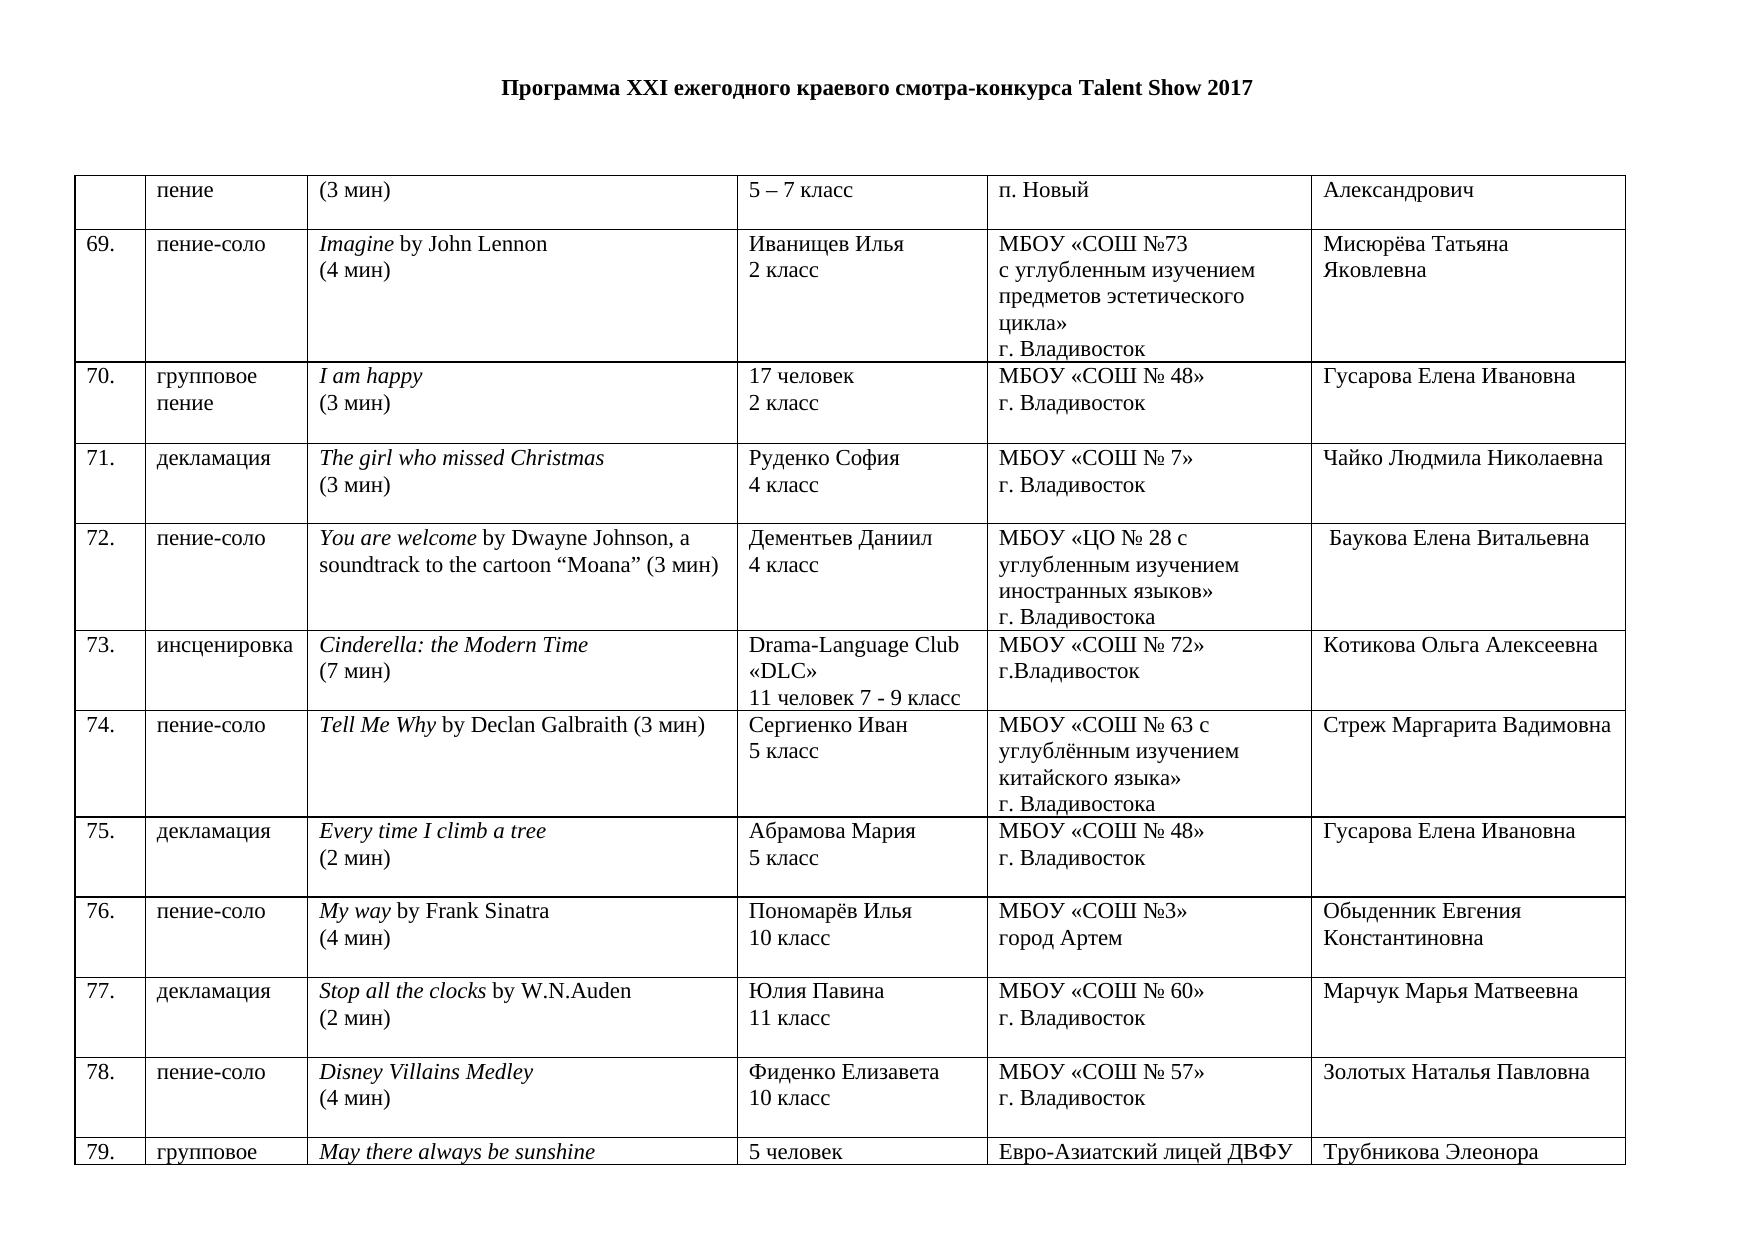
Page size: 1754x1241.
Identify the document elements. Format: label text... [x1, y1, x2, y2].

table_cell Обыденник Евгения Константиновна [1312, 898, 1625, 977]
table_cell Золотых Наталья Павловна [1312, 1058, 1625, 1137]
table_cell 5 человек 7 класс [738, 1138, 987, 1164]
table_cell групповое пение [146, 176, 307, 229]
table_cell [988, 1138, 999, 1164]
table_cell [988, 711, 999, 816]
table_cell My way by Frank Sinatra (4 мин) [308, 898, 737, 977]
table_cell Every time I climb a tree (2 мин) [308, 818, 737, 896]
table_cell МБОУ «СОШ №3» город Артем [988, 898, 1311, 977]
table_cell The girl who missed Christmas (3 мин) [308, 444, 737, 523]
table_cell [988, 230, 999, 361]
table_cell пение-соло [146, 898, 307, 977]
table_cell Юлия Павина 11 класс [738, 978, 987, 1057]
table_cell декламация [146, 444, 307, 523]
table_cell Drama-Language Club «DLC» 11 человек 7 - 9 класс [738, 631, 987, 710]
table_cell Фиденко Елизавета 10 класс [738, 1058, 987, 1137]
table_cell [76, 818, 145, 896]
table_cell Баукова Елена Витальевна [1312, 524, 1625, 630]
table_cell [308, 1138, 737, 1164]
table_cell [76, 631, 145, 710]
table_cell групповое пение [146, 363, 307, 443]
table_cell [76, 176, 145, 229]
table_cell Disney Villains Medley (4 мин) [308, 1058, 737, 1137]
table_cell инсценировка [146, 631, 307, 710]
table_cell Пономарёв Илья 10 класс [738, 898, 987, 977]
table_cell Дементьев Даниил 4 класс [738, 524, 987, 630]
table_cell Сергиенко Иван 5 класс [738, 711, 987, 816]
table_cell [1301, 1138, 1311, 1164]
table_cell You are welcome by Dwayne Johnson, a soundtrack to the cartoon “Moana” (3 мин) [308, 524, 737, 630]
table_cell МБОУ «СОШ № 72» г.Владивосток [988, 631, 1311, 710]
table_cell Абрамова Мария 5 класс [738, 818, 987, 896]
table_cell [1312, 1138, 1625, 1164]
table_cell Diamonds (3 мин) [308, 176, 737, 229]
table_cell МБОУ «СОШ № 57» г. Владивосток [988, 1058, 1311, 1137]
table_cell пение-соло [146, 230, 307, 361]
table_cell МБОУ «СОШ № 6» п. Новый [988, 176, 1311, 229]
table_cell I am happy (3 мин) [308, 363, 737, 443]
table_cell [76, 711, 145, 816]
table_cell Гусарова Елена Ивановна [1312, 818, 1625, 896]
table_cell [76, 444, 145, 523]
table_cell декламация [146, 978, 307, 1057]
table_cell 17 человек 2 класс [738, 363, 987, 443]
table_cell Imagine by John Lennon (4 мин) [308, 230, 737, 361]
table_cell Stop all the clocks by W.N.Auden (2 мин) [308, 978, 737, 1057]
table_cell МБОУ «СОШ № 48» г. Владивосток [988, 818, 1311, 896]
table_cell Тарасов Михаил Александрович [1312, 176, 1625, 229]
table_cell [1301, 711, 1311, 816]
table_cell [76, 898, 145, 977]
table_cell [76, 230, 145, 361]
table_cell МБОУ «СОШ № 48» г. Владивосток [988, 363, 1311, 443]
table_cell Мисюрёва Татьяна Яковлевна [1312, 230, 1625, 361]
table_cell МБОУ «СОШ № 60» г. Владивосток [988, 978, 1311, 1057]
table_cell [738, 176, 987, 229]
table_cell [76, 1138, 145, 1164]
table_cell [76, 1058, 145, 1137]
table_cell Котикова Ольга Алексеевна [1312, 631, 1625, 710]
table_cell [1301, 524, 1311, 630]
table_cell Руденко София 4 класс [738, 444, 987, 523]
table_cell групповое пение [146, 1138, 307, 1164]
table_cell декламация [146, 818, 307, 896]
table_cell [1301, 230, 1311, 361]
table_cell пение-соло [146, 1058, 307, 1137]
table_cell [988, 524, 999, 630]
table_cell пение-соло [146, 524, 307, 630]
table_cell Tell Me Why by Declan Galbraith (3 мин) [308, 711, 737, 816]
table_cell Гусарова Елена Ивановна [1312, 363, 1625, 443]
table_cell Cinderella: the Modern Time (7 мин) [308, 631, 737, 710]
table_cell [76, 978, 145, 1057]
table_cell МБОУ «СОШ № 7» г. Владивосток [988, 444, 1311, 523]
table_cell [76, 524, 145, 630]
table_cell Иванищев Илья 2 класс [738, 230, 987, 361]
table_cell [76, 363, 145, 443]
table_cell Стреж Маргарита Вадимовна [1312, 711, 1625, 816]
table_cell Чайко Людмила Николаевна [1312, 444, 1625, 523]
table_cell Марчук Марья Матвеевна [1312, 978, 1625, 1057]
table_cell пение-соло [146, 711, 307, 816]
